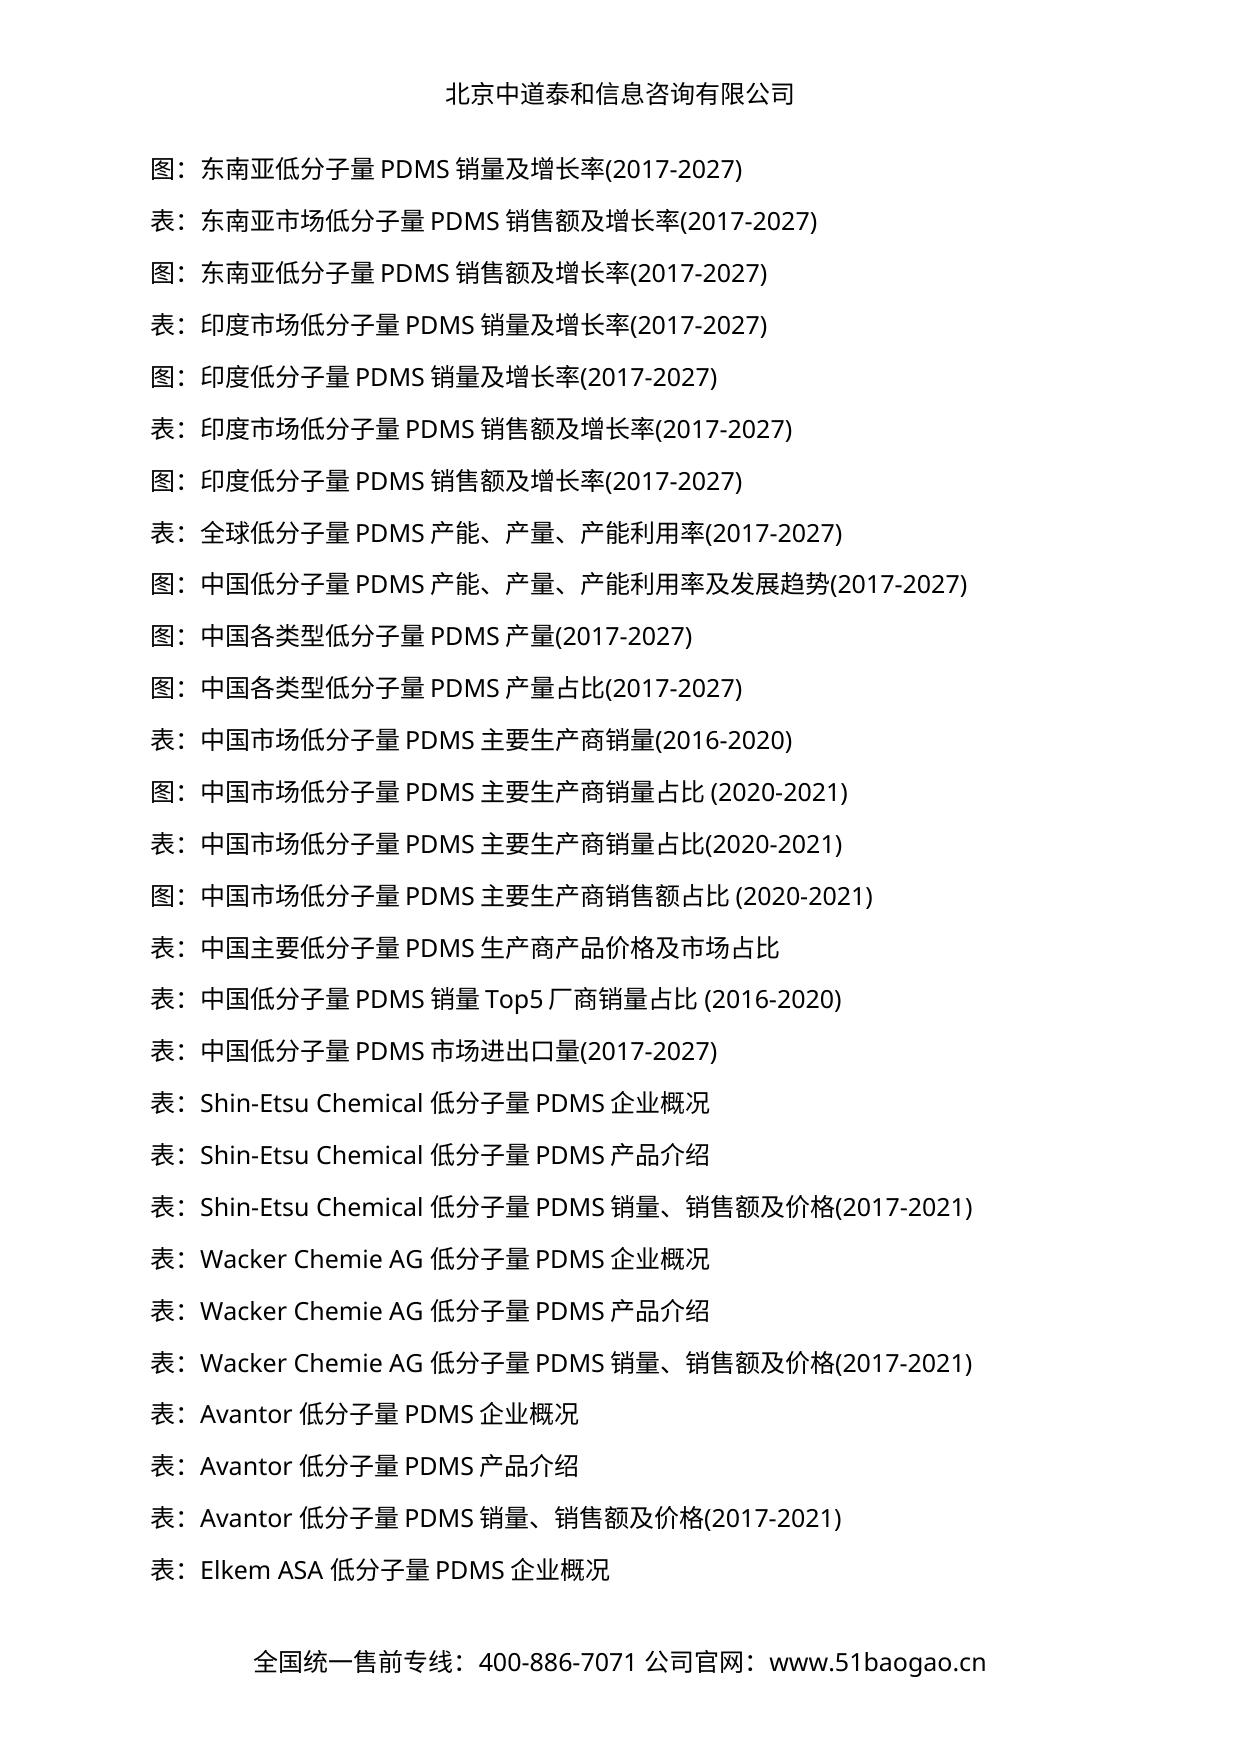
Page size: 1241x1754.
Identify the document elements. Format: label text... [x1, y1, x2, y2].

text 表：中国市场低分子量PDMS主要生产商销量(2016-2020) [150, 721, 1090, 757]
text 表：Avantor 低分子量PDMS产品介绍 [150, 1447, 1090, 1483]
text 图：中国市场低分子量PDMS主要生产商销量占比 (2020-2021) [150, 772, 1090, 809]
text 表：Shin-Etsu Chemical 低分子量PDMS销量、销售额及价格(2017-2021) [150, 1187, 1090, 1224]
text 表：Wacker Chemie AG 低分子量PDMS企业概况 [150, 1239, 1090, 1276]
text 表：中国低分子量PDMS市场进出口量(2017-2027) [150, 1032, 1090, 1068]
text 图：印度低分子量PDMS销售额及增长率(2017-2027) [150, 461, 1090, 497]
text 图：中国市场低分子量PDMS主要生产商销售额占比 (2020-2021) [150, 876, 1090, 912]
text 图：东南亚低分子量PDMS销售额及增长率(2017-2027) [150, 254, 1090, 290]
text 表：Avantor 低分子量PDMS销量、销售额及价格(2017-2021) [150, 1499, 1090, 1535]
text 图：中国各类型低分子量PDMS产量(2017-2027) [150, 617, 1090, 653]
text 表：中国市场低分子量PDMS主要生产商销量占比(2020-2021) [150, 824, 1090, 861]
text 表：中国低分子量PDMS销量Top5厂商销量占比 (2016-2020) [150, 980, 1090, 1016]
text 表：全球低分子量PDMS产能、产量、产能利用率(2017-2027) [150, 513, 1090, 549]
text 表：Wacker Chemie AG 低分子量PDMS销量、销售额及价格(2017-2021) [150, 1343, 1090, 1379]
text 表：印度市场低分子量PDMS销售额及增长率(2017-2027) [150, 409, 1090, 446]
text 图：印度低分子量PDMS销量及增长率(2017-2027) [150, 357, 1090, 394]
text 图：东南亚低分子量PDMS销量及增长率(2017-2027) [150, 150, 1090, 186]
text 表：Avantor 低分子量PDMS企业概况 [150, 1395, 1090, 1431]
text 表：Shin-Etsu Chemical 低分子量PDMS企业概况 [150, 1084, 1090, 1120]
text 表：Shin-Etsu Chemical 低分子量PDMS产品介绍 [150, 1136, 1090, 1172]
text 表：Elkem ASA 低分子量PDMS企业概况 [150, 1551, 1090, 1587]
text 表：东南亚市场低分子量PDMS销售额及增长率(2017-2027) [150, 202, 1090, 238]
text 图：中国各类型低分子量PDMS产量占比(2017-2027) [150, 669, 1090, 705]
text 表：中国主要低分子量PDMS生产商产品价格及市场占比 [150, 928, 1090, 964]
text 表：印度市场低分子量PDMS销量及增长率(2017-2027) [150, 306, 1090, 342]
text 表：Wacker Chemie AG 低分子量PDMS产品介绍 [150, 1291, 1090, 1327]
text 图：中国低分子量PDMS产能、产量、产能利用率及发展趋势(2017-2027) [150, 565, 1090, 601]
